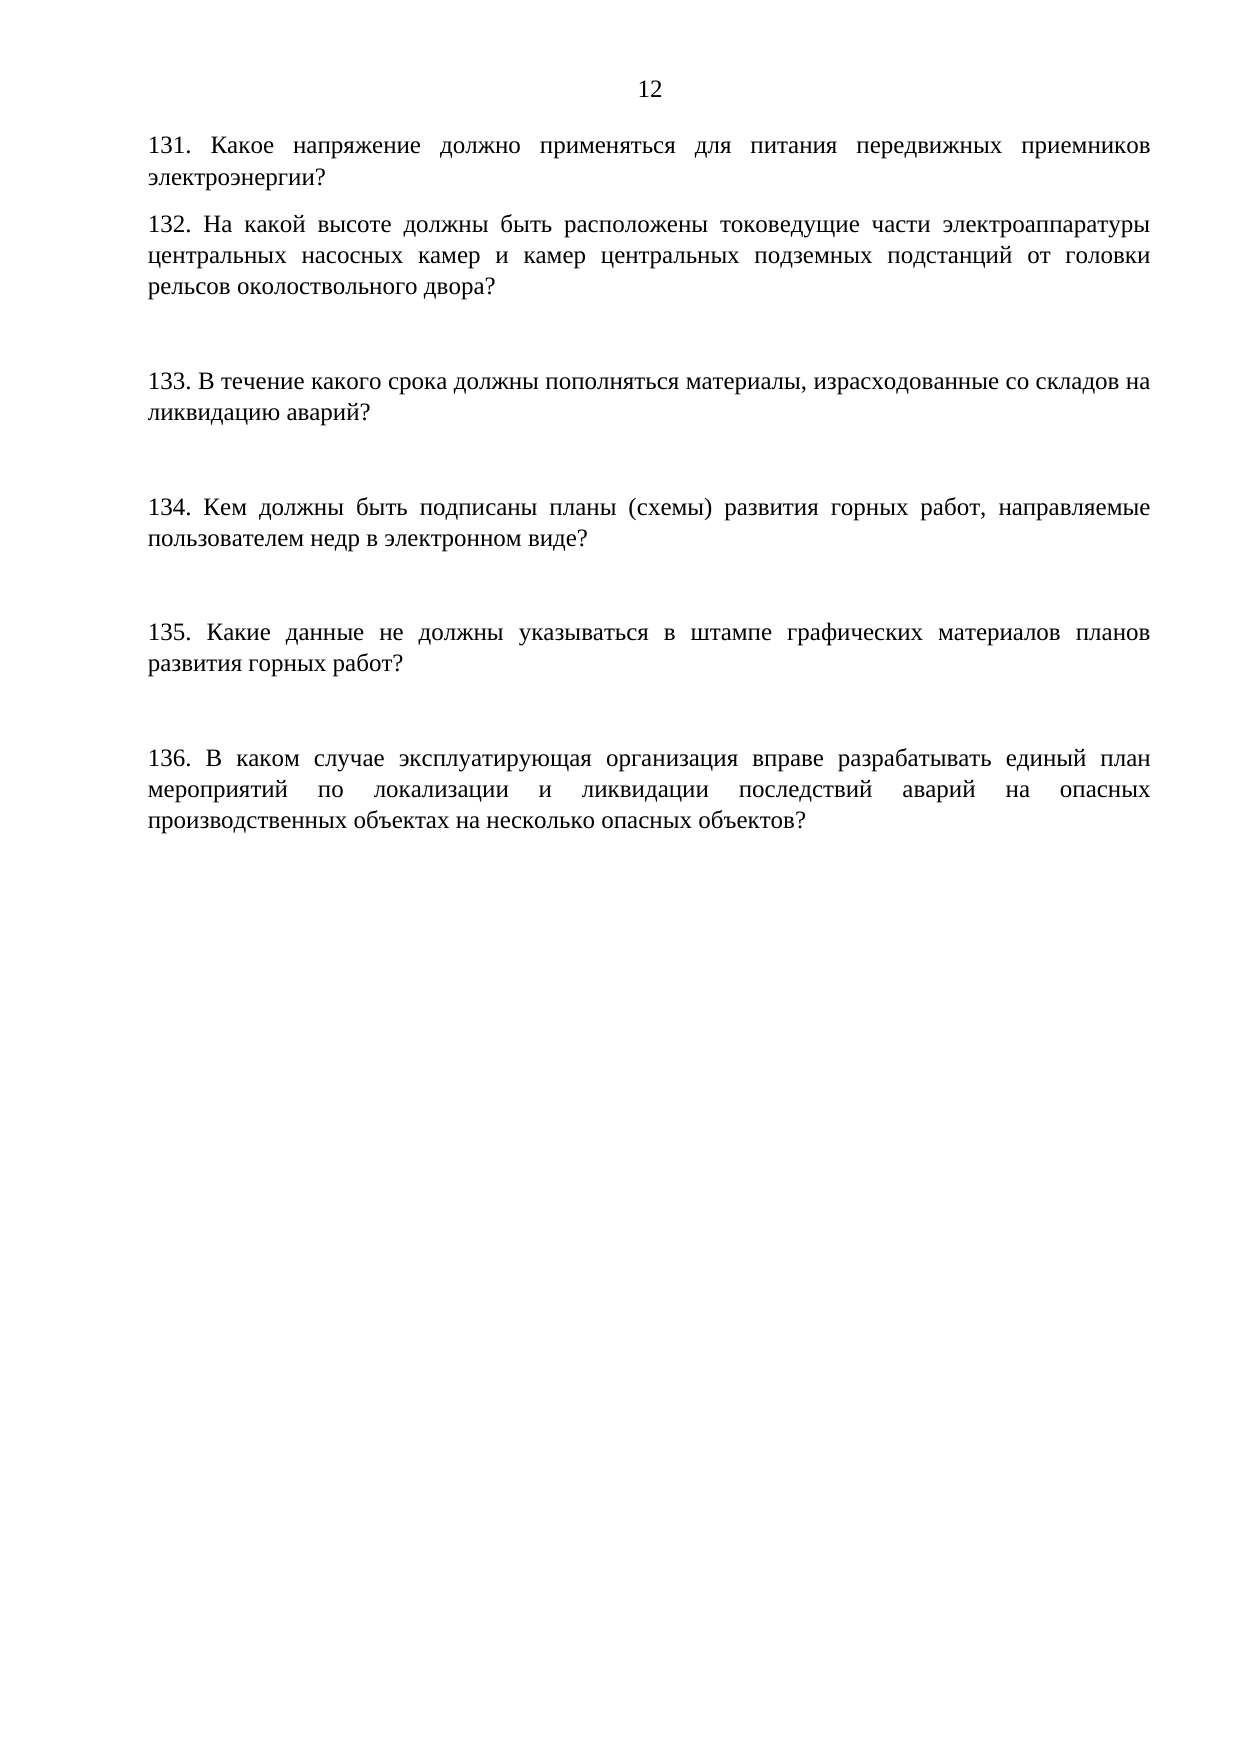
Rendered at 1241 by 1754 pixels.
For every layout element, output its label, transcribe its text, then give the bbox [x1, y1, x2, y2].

text 131. Какое напряжение должно применяться для питания передвижных приемников электроэнергии? [148, 131, 1152, 190]
text 132. На какой высоте должны быть расположены токоведущие части электроаппаратуры центральных насосных камер и камер центральных подземных подстанций от головки рельсов околоствольного двора? [148, 209, 1152, 300]
text 133. В течение какого срока должны пополняться материалы, израсходованные со складов на ликвидацию аварий? [148, 366, 1152, 426]
text 135. Какие данные не должны указываться в штампе графических материалов планов развития горных работ? [148, 617, 1152, 677]
text 134. Кем должны быть подписаны планы (схемы) развития горных работ, направляемые пользователем недр в электронном виде? [148, 492, 1152, 551]
text 136. В каком случае эксплуатирующая организация вправе разрабатывать единый план мероприятий по локализации и ликвидации последствий аварий на опасных производственных объектах на несколько опасных объектов? [148, 743, 1152, 834]
